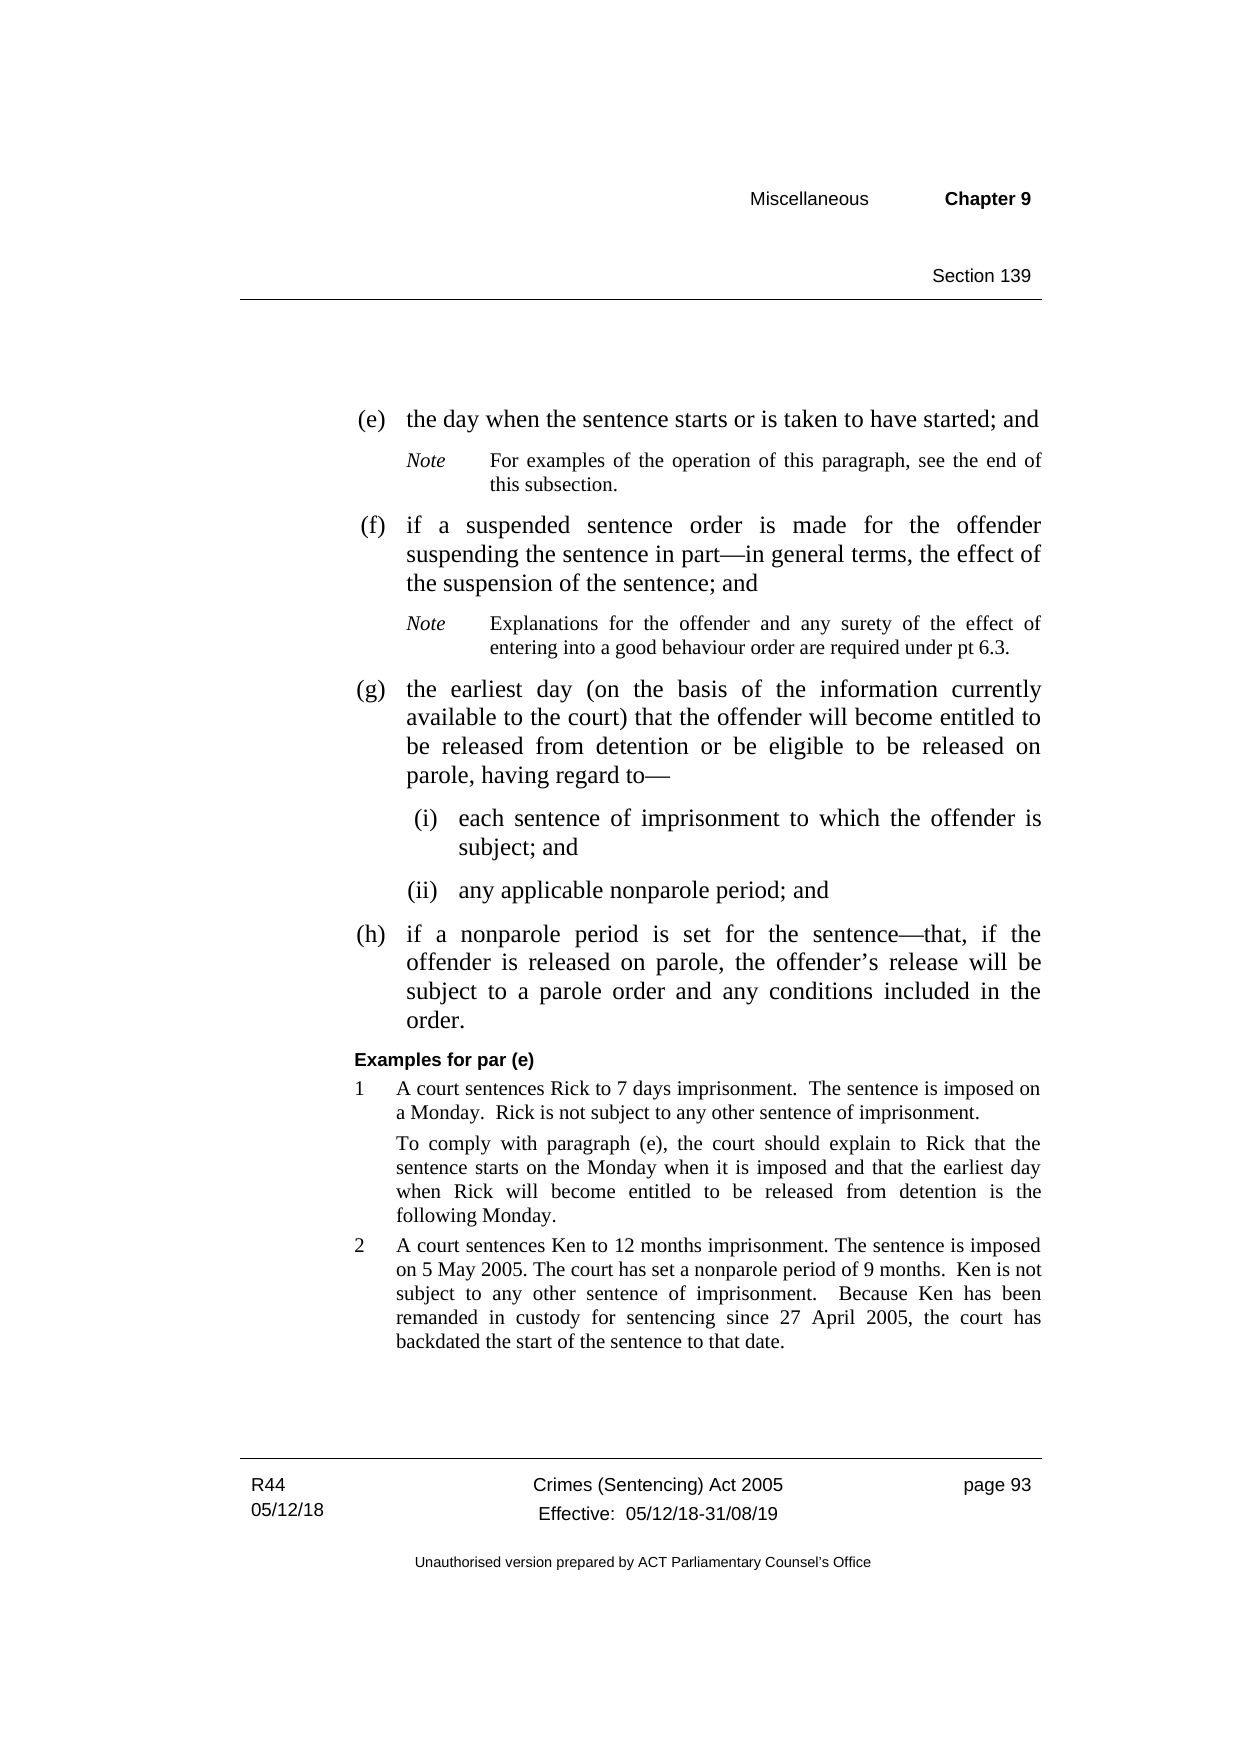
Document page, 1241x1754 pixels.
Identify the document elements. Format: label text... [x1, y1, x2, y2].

text Examples for par (e) [354, 1048, 1042, 1070]
text 2 A court sentences Ken to 12 months imprisonment. The sentence is imposed on 5 May 2005. The court has set a nonparole period of 9 months. Ken is not subject to any other sentence of imprisonment. Because Ken has been remanded in custody for sentencing since 27 April 2005, the court has backdated the start of the sentence to that date. [354, 1233, 1042, 1353]
text (g) the earliest day (on the basis of the information currently available to the court) that the offender will become entitled to be released from detention or be eligible to be released on parole, having regard to— [239, 674, 1042, 789]
text (ii) any applicable nonparole period; and [239, 875, 1042, 904]
text (f) if a suspended sentence order is made for the offender suspending the sentence in part—in general terms, the effect of the suspension of the sentence; and [239, 510, 1042, 596]
text Note Explanations for the offender and any surety of the effect of entering into a good behaviour order are required under pt 6.3. [406, 611, 1042, 659]
text To comply with paragraph (e), the court should explain to Rick that the sentence starts on the Monday when it is imposed and that the earliest day when Rick will become entitled to be released from detention is the following Monday. [396, 1131, 1042, 1227]
text (h) if a nonparole period is set for the sentence—that, if the offender is released on parole, the offender’s release will be subject to a parole order and any conditions included in the order. [239, 919, 1042, 1034]
text 1 A court sentences Rick to 7 days imprisonment. The sentence is imposed on a Monday. Rick is not subject to any other sentence of imprisonment. [354, 1076, 1042, 1124]
text Note For examples of the operation of this paragraph, see the end of this subsection. [406, 447, 1042, 496]
text (e) the day when the sentence starts or is taken to have started; and [239, 404, 1042, 433]
text (i) each sentence of imprisonment to which the offender is subject; and [239, 803, 1042, 861]
